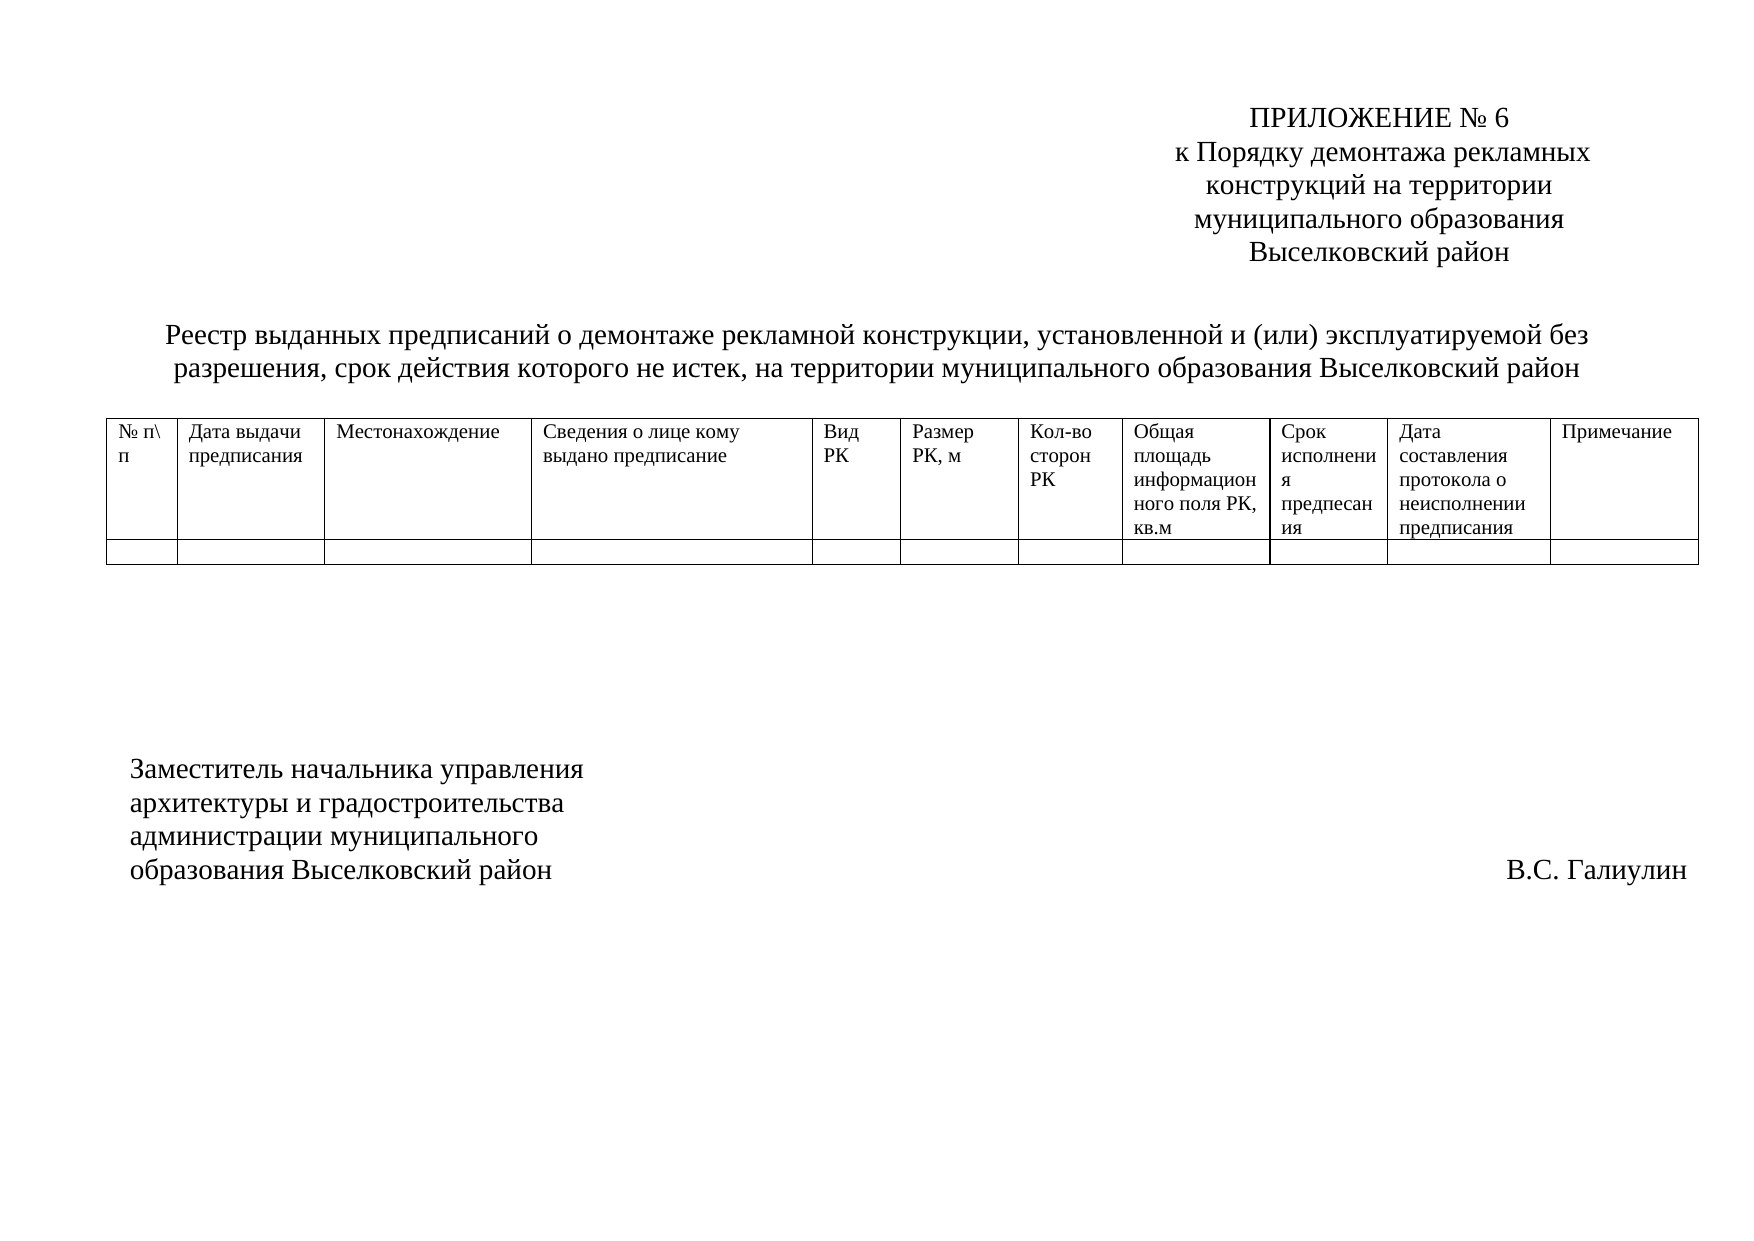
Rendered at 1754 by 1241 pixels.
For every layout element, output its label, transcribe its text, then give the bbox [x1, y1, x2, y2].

table_cell [901, 540, 1018, 564]
table_cell [1551, 540, 1698, 564]
table_cell [1388, 540, 1550, 564]
table_header В.С. Галиулин [620, 751, 1698, 885]
table_header Примечание [1551, 419, 1698, 539]
table_header Дата составления протокола о неисполнении предписания [1388, 419, 1550, 539]
table_cell [1271, 540, 1387, 564]
table_header Общая площадь информационного поля РК, кв.м [1123, 419, 1269, 539]
text к Порядку демонтажа рекламных конструкций на территории муниципального образования Выселковский район [1122, 134, 1636, 268]
table_header № п\п [107, 419, 177, 539]
table_header Размер РК, м [901, 419, 1018, 539]
table_header Срок исполнения предпесания [1271, 419, 1387, 539]
table_header Кол-во сторон РК [1019, 419, 1122, 539]
table_header Сведения о лице кому выдано предписание [532, 419, 812, 539]
table_cell [532, 540, 812, 564]
table_header Местонахождение [325, 419, 531, 539]
table_cell [1123, 540, 1269, 564]
table_cell [813, 540, 900, 564]
table_cell [178, 540, 324, 564]
text Реестр выданных предписаний о демонтаже рекламной конструкции, установленной и (или) эксплуатируемой без разрешения, срок действия которого не истек, на территории муниципального образования Выселковский район [118, 268, 1636, 384]
table_cell [1019, 540, 1122, 564]
table_cell [325, 540, 531, 564]
table_header Вид РК [813, 419, 900, 539]
text ПРИЛОЖЕНИЕ № 6 [1122, 100, 1636, 134]
table_header Заместитель начальника управления архитектуры и градостроительства администрации муниципального образования Выселковский район [118, 751, 620, 885]
table_header Дата выдачи предписания [178, 419, 324, 539]
table_cell [107, 540, 177, 564]
